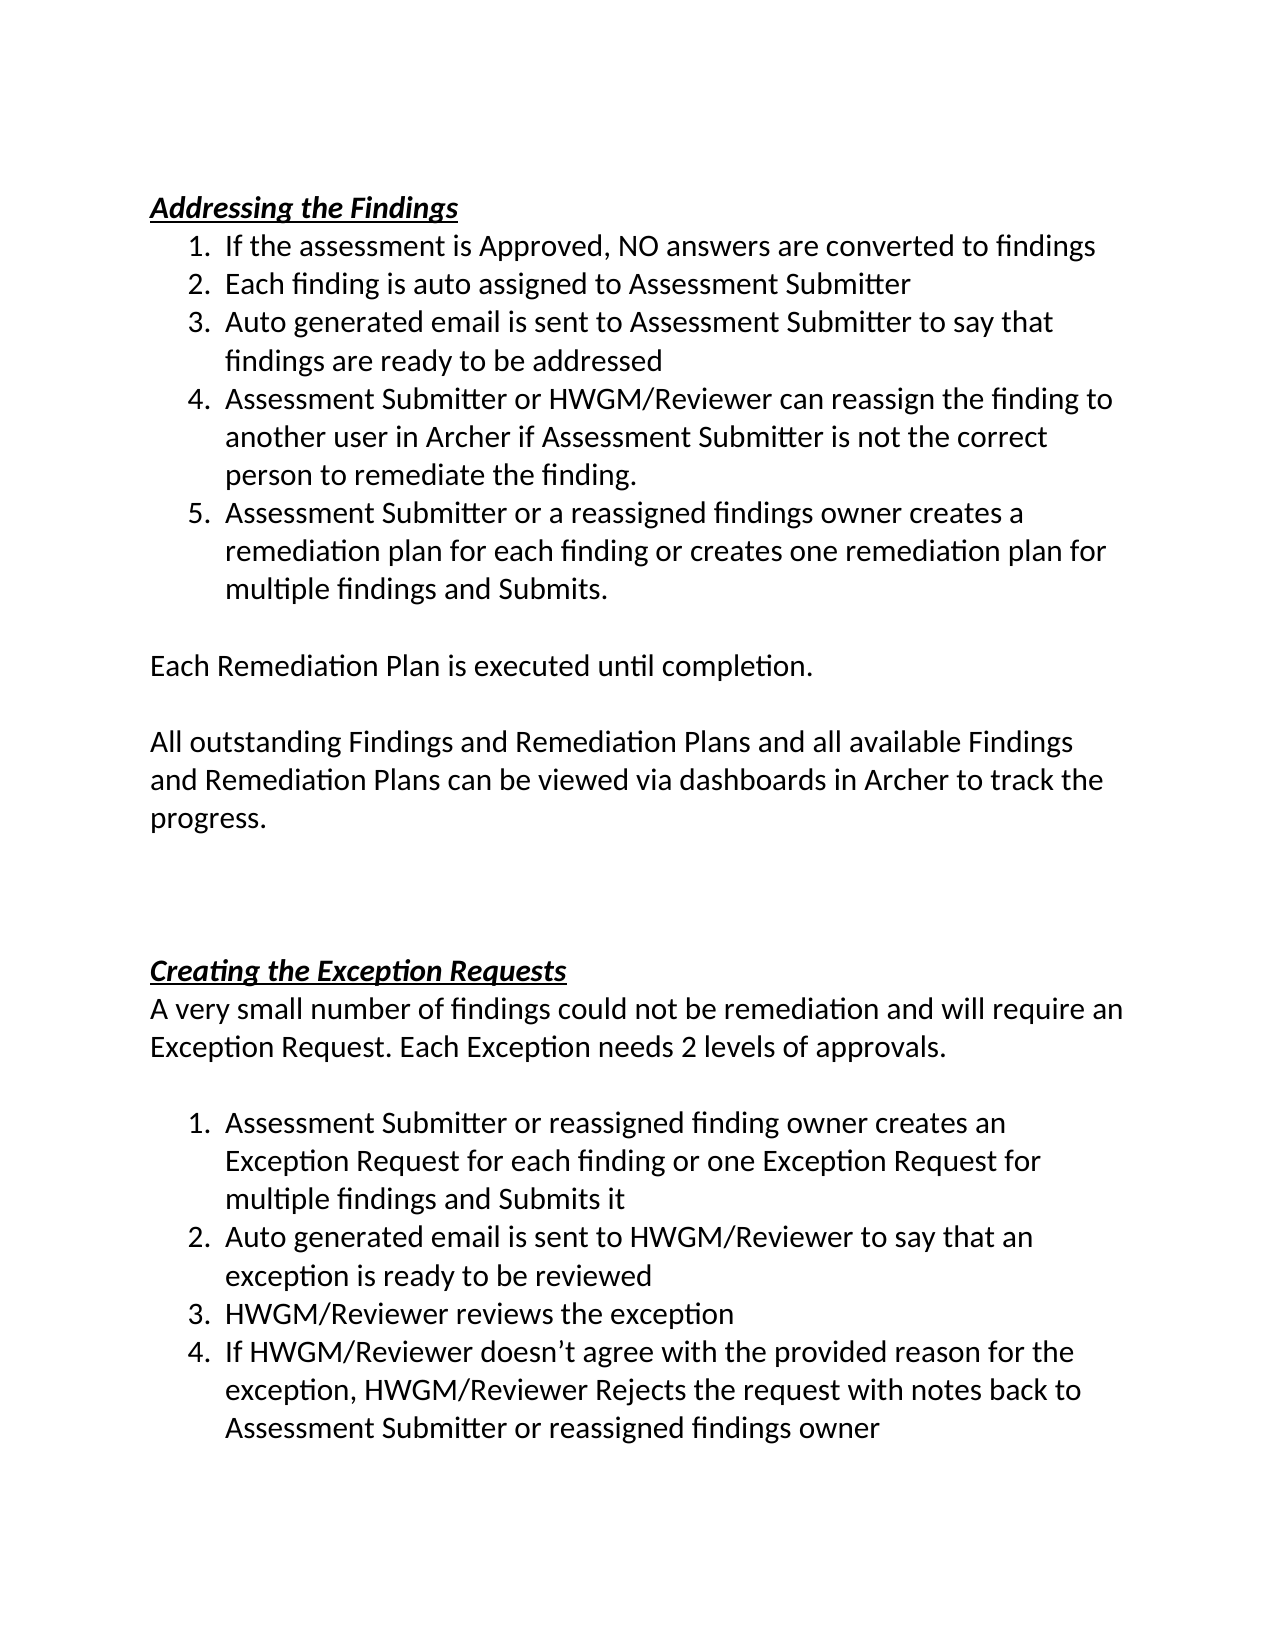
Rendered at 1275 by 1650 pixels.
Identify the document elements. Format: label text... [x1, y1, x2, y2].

text All outstanding Findings and Remediation Plans and all available Findings and Remediation Plans can be viewed via dashboards in Archer to track the progress. [150, 722, 1125, 836]
text Creating the Exception Requests [150, 951, 1125, 989]
list Auto generated email is sent to HWGM/Reviewer to say that an exception is ready to be reviewed [187, 1217, 1125, 1294]
text Each Remediation Plan is executed until completion. [150, 646, 1125, 684]
list HWGM/Reviewer reviews the exception [187, 1294, 1125, 1332]
text Addressing the Findings [150, 188, 1125, 226]
list Assessment Submitter or HWGM/Reviewer can reassign the finding to another user in Archer if Assessment Submitter is not the correct person to remediate the finding. [187, 379, 1125, 493]
list If the assessment is Approved, NO answers are converted to findings [187, 226, 1125, 264]
list Auto generated email is sent to Assessment Submitter to say that findings are ready to be addressed [187, 302, 1125, 379]
list Each finding is auto assigned to Assessment Submitter [187, 264, 1125, 302]
list Assessment Submitter or reassigned finding owner creates an Exception Request for each finding or one Exception Request for multiple findings and Submits it [187, 1103, 1125, 1217]
list Assessment Submitter or a reassigned findings owner creates a remediation plan for each finding or creates one remediation plan for multiple findings and Submits. [187, 493, 1125, 607]
text A very small number of findings could not be remediation and will require an Exception Request. Each Exception needs 2 levels of approvals. [150, 989, 1125, 1065]
list If HWGM/Reviewer doesn’t agree with the provided reason for the exception, HWGM/Reviewer Rejects the request with notes back to Assessment Submitter or reassigned findings owner [187, 1332, 1125, 1446]
